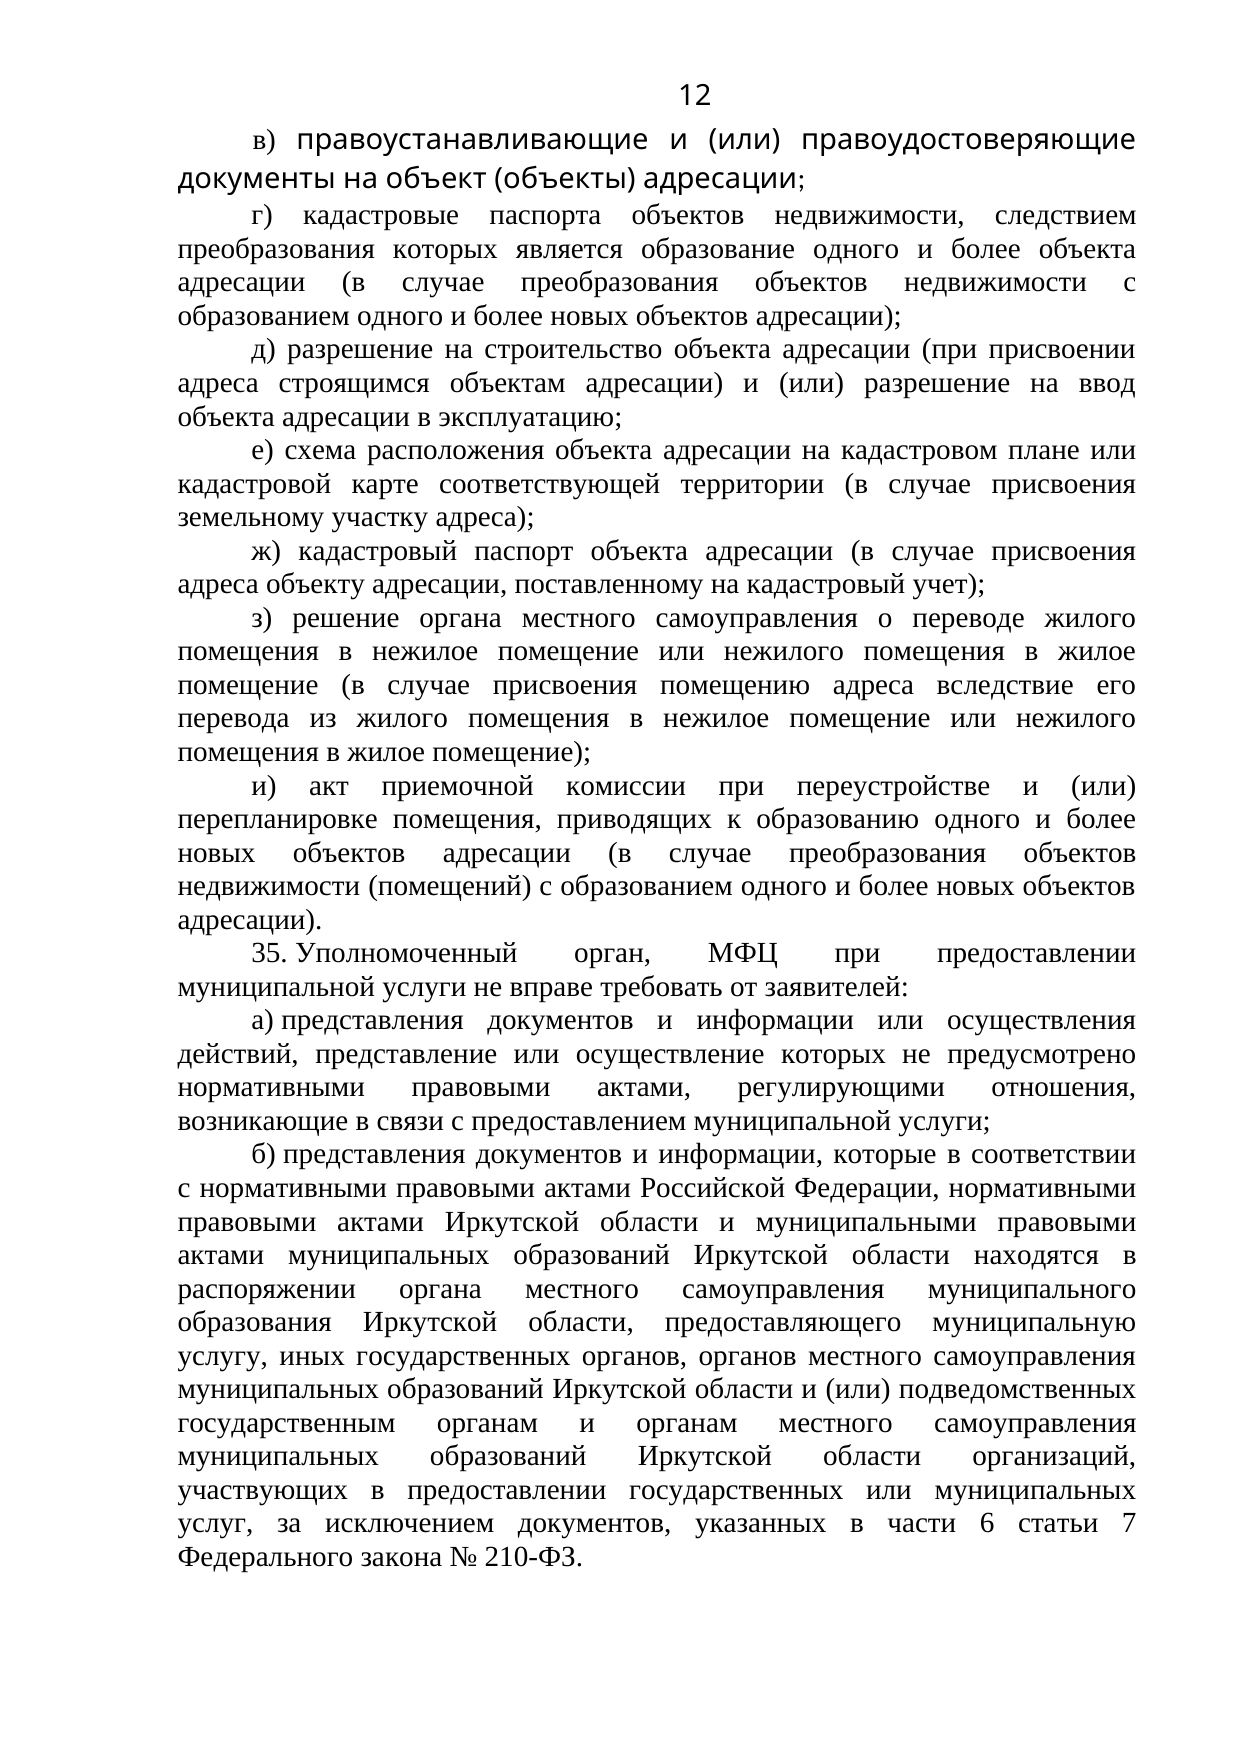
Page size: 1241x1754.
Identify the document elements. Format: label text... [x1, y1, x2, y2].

text ж) кадастровый паспорт объекта адресации (в случае присвоения адреса объекту адресации, поставленному на кадастровый учет); [177, 533, 1137, 600]
text б) представления документов и информации, которые в соответствии с нормативными правовыми актами Российской Федерации, нормативными правовыми актами Иркутской области и муниципальными правовыми актами муниципальных образований Иркутской области находятся в распоряжении органа местного самоуправления муниципального образования Иркутской области, предоставляющего муниципальную услугу, иных государственных органов, органов местного самоуправления муниципальных образований Иркутской области и (или) подведомственных государственным органам и органам местного самоуправления муниципальных образований Иркутской области организаций, участвующих в предоставлении государственных или муниципальных услуг, за исключением документов, указанных в части 6 статьи 7 Федерального закона № 210-ФЗ. [177, 1137, 1137, 1573]
text и) акт приемочной комиссии при переустройстве и (или) перепланировке помещения, приводящих к образованию одного и более новых объектов адресации (в случае преобразования объектов недвижимости (помещений) с образованием одного и более новых объектов адресации). [177, 768, 1137, 935]
text в) правоустанавливающие и (или) правоудостоверяющие документы на объект (объекты) адресации; [177, 118, 1137, 197]
text з) решение органа местного самоуправления о переводе жилого помещения в нежилое помещение или нежилого помещения в жилое помещение (в случае присвоения помещению адреса вследствие его перевода из жилого помещения в нежилое помещение или нежилого помещения в жилое помещение); [177, 600, 1137, 768]
text е) схема расположения объекта адресации на кадастровом плане или кадастровой карте соответствующей территории (в случае присвоения земельному участку адреса); [177, 432, 1137, 533]
text а) представления документов и информации или осуществления действий, представление или осуществление которых не предусмотрено нормативными правовыми актами, регулирующими отношения, возникающие в связи с предоставлением муниципальной услуги; [177, 1002, 1137, 1137]
text д) разрешение на строительство объекта адресации (при присвоении адреса строящимся объектам адресации) и (или) разрешение на ввод объекта адресации в эксплуатацию; [177, 332, 1137, 432]
text г) кадастровые паспорта объектов недвижимости, следствием преобразования которых является образование одного и более объекта адресации (в случае преобразования объектов недвижимости с образованием одного и более новых объектов адресации); [177, 197, 1137, 332]
text 35. Уполномоченный орган, МФЦ при предоставлении муниципальной услуги не вправе требовать от заявителей: [177, 935, 1137, 1002]
